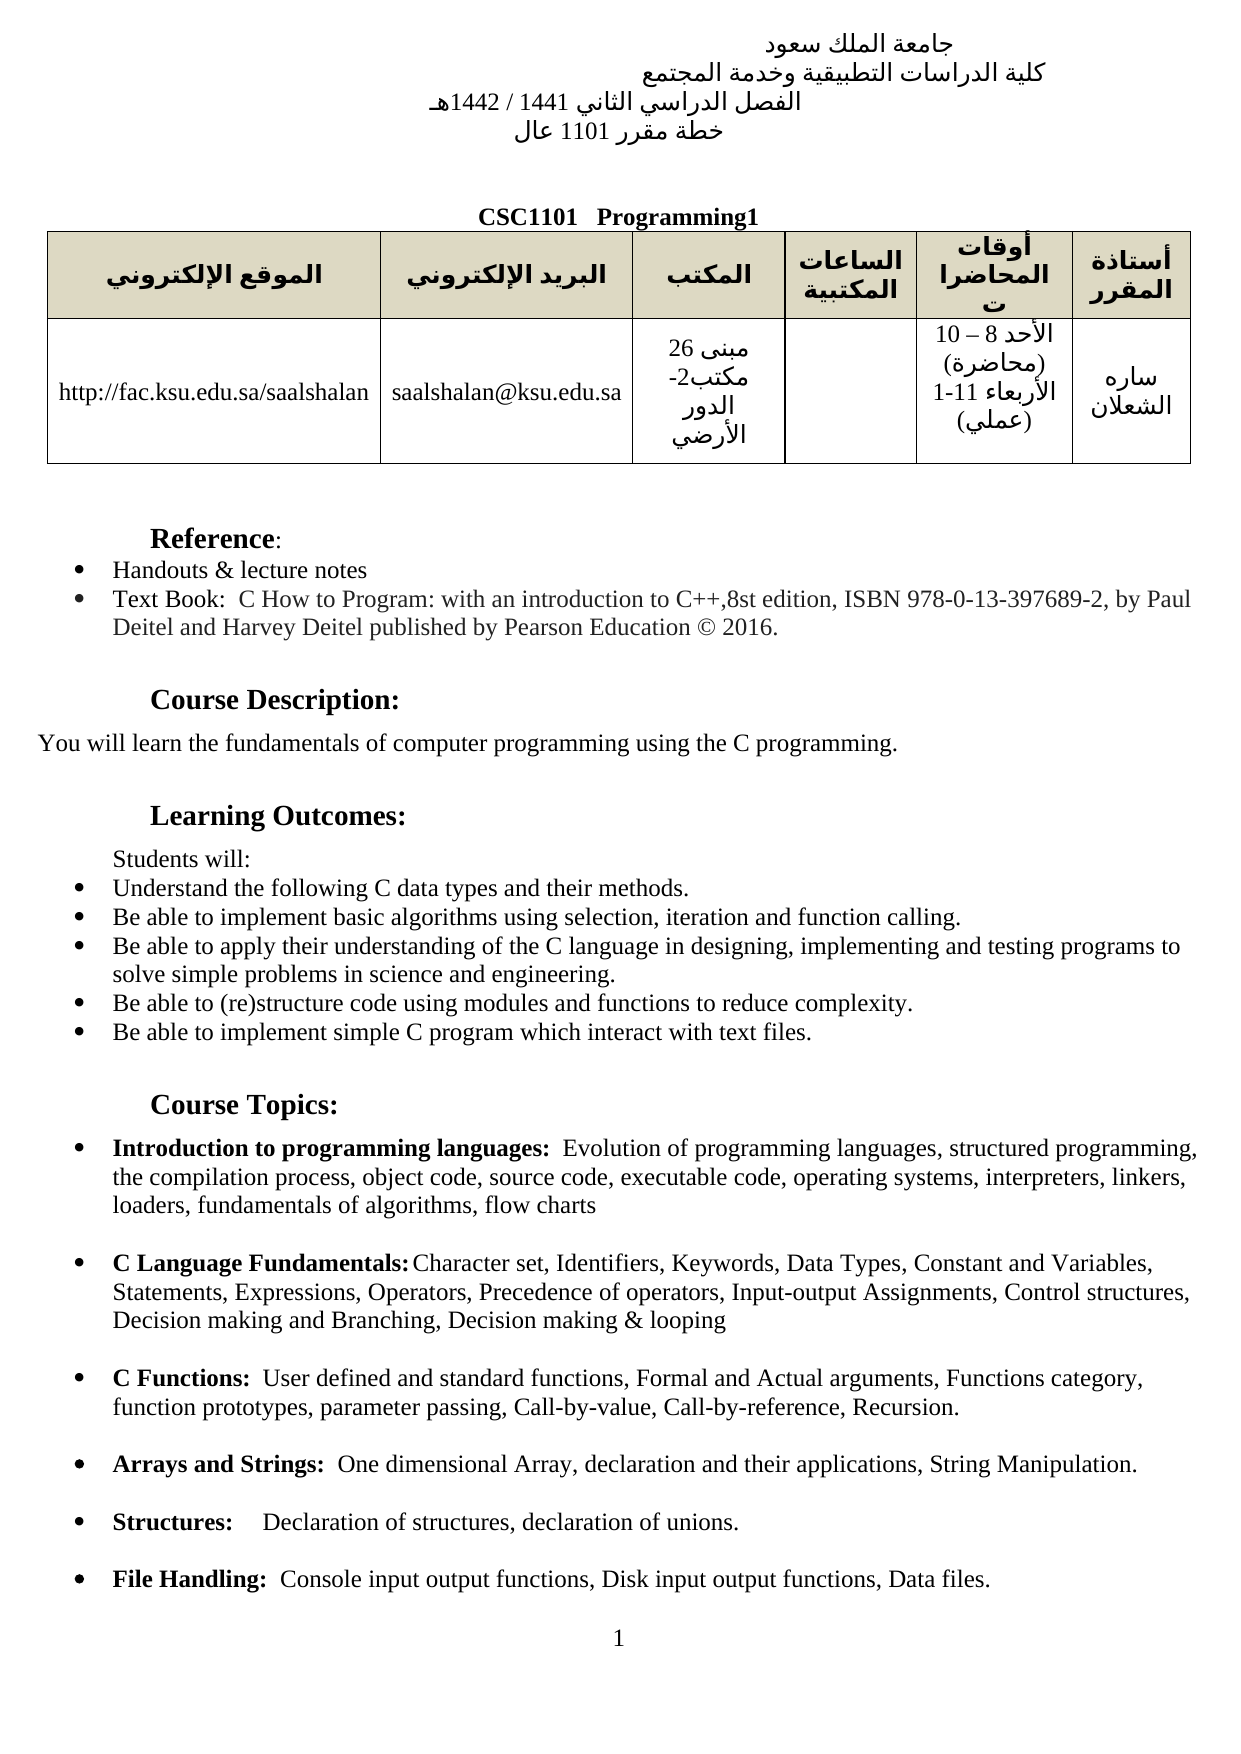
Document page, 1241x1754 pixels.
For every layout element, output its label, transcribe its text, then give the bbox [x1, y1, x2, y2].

table_cell ساره الشعلان [1073, 319, 1190, 463]
table_header المكتب [633, 232, 784, 318]
table_cell http://fac.ksu.edu.sa/saalshalan [48, 319, 380, 463]
list Understand the following C data types and their methods. [75, 873, 1200, 902]
list Text Book: C How to Program: with an introduction to C++,8st edition, ISBN 978-0-13-397689-2, by Paul Deitel and Harvey Deitel published by Pearson Education © 2016. [75, 584, 1200, 641]
text Course Description: [150, 682, 1200, 716]
list Be able to (re)structure code using modules and functions to reduce complexity. [75, 988, 1200, 1017]
text الفصل الدراسي الثاني 1441 / 1442هـ خطة مقرر 1101 عال [37, 87, 1200, 144]
list Reference: [150, 521, 1200, 555]
text Students will: [37, 844, 1200, 873]
table_header أوقات المحاضرات [917, 232, 1072, 318]
text CSC1101 Programming1 [37, 202, 1200, 231]
list Introduction to programming languages: Evolution of programming languages, structured programming, the compilation process, object code, source code, executable code, operating systems, interpreters, linkers, loaders, fundamentals of algorithms, flow charts [75, 1133, 1200, 1219]
list C Functions: User defined and standard functions, Formal and Actual arguments, Functions category, function prototypes, parameter passing, Call-by-value, Call-by-reference, Recursion. [75, 1363, 1200, 1421]
list Handouts & lecture notes [75, 555, 1200, 584]
list File Handling: Console input output functions, Disk input output functions, Data files. [75, 1564, 1200, 1593]
text You will learn the fundamentals of computer programming using the C programming. [37, 728, 1200, 757]
table_cell مبنى 26 مكتب2- الدور الأرضي [633, 319, 784, 463]
table_header البريد الإلكتروني [381, 232, 632, 318]
text كلية الدراسات التطبيقية وخدمة المجتمع [37, 58, 1200, 87]
table_cell الأحد 8 – 10 (محاضرة) الأربعاء 11-1 (عملي) [917, 319, 1072, 463]
text Learning Outcomes: [150, 798, 1200, 832]
list Arrays and Strings: One dimensional Array, declaration and their applications, String Manipulation. [75, 1449, 1200, 1478]
list Be able to apply their understanding of the C language in designing, implementing and testing programs to solve simple problems in science and engineering. [75, 931, 1200, 988]
table_header الساعات المكتبية [786, 232, 916, 318]
list Be able to implement simple C program which interact with text files. [75, 1017, 1200, 1046]
list Structures: Declaration of structures, declaration of unions. [75, 1507, 1200, 1536]
list Be able to implement basic algorithms using selection, iteration and function calling. [75, 902, 1200, 931]
text Course Topics: [150, 1087, 1200, 1121]
table_header الموقع الإلكتروني [48, 232, 380, 318]
list C Language Fundamentals: Character set, Identifiers, Keywords, Data Types, Constant and Variables, Statements, Expressions, Operators, Precedence of operators, Input-output Assignments, Control structures, Decision making and Branching, Decision making & looping [75, 1248, 1200, 1334]
table_cell saalshalan@ksu.edu.sa [381, 319, 632, 463]
table_header أستاذة المقرر [1073, 232, 1190, 318]
table_cell [786, 319, 916, 463]
text جامعة الملك سعود [37, 29, 1200, 58]
